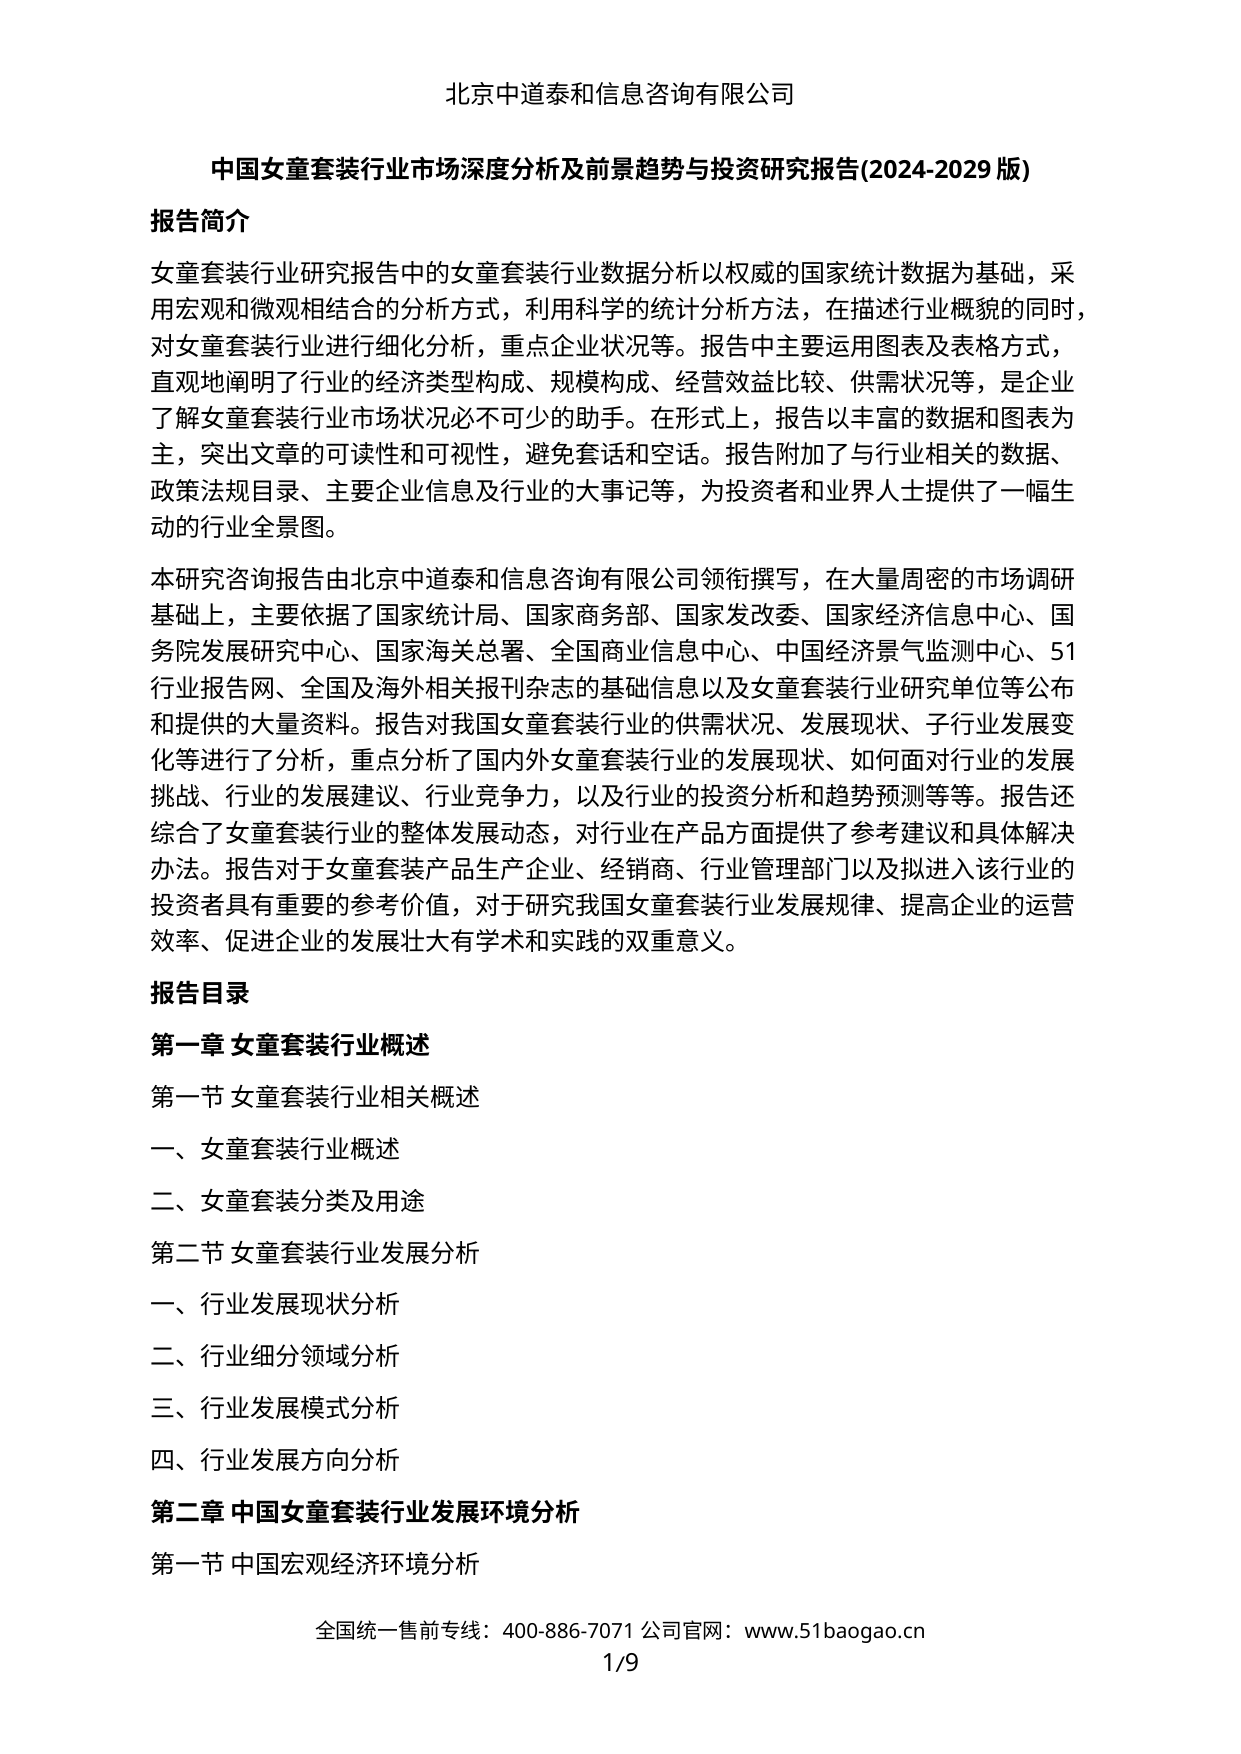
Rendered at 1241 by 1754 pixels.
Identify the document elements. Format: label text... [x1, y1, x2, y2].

text 本研究咨询报告由北京中道泰和信息咨询有限公司领衔撰写，在大量周密的市场调研基础上，主要依据了国家统计局、国家商务部、国家发改委、国家经济信息中心、国务院发展研究中心、国家海关总署、全国商业信息中心、中国经济景气监测中心、51行业报告网、全国及海外相关报刊杂志的基础信息以及女童套装行业研究单位等公布和提供的大量资料。报告对我国女童套装行业的供需状况、发展现状、子行业发展变化等进行了分析，重点分析了国内外女童套装行业的发展现状、如何面对行业的发展挑战、行业的发展建议、行业竞争力，以及行业的投资分析和趋势预测等等。报告还综合了女童套装行业的整体发展动态，对行业在产品方面提供了参考建议和具体解决办法。报告对于女童套装产品生产企业、经销商、行业管理部门以及拟进入该行业的投资者具有重要的参考价值，对于研究我国女童套装行业发展规律、提高企业的运营效率、促进企业的发展壮大有学术和实践的双重意义。 [150, 559, 1090, 958]
text 三、行业发展模式分析 [150, 1389, 1090, 1425]
text 中国女童套装行业市场深度分析及前景趋势与投资研究报告(2024-2029版) [150, 150, 1090, 186]
text 二、女童套装分类及用途 [150, 1181, 1090, 1217]
text 第一节 中国宏观经济环境分析 [150, 1544, 1090, 1581]
text 第二章 中国女童套装行业发展环境分析 [150, 1492, 1090, 1529]
text 二、行业细分领域分析 [150, 1337, 1090, 1373]
text 报告简介 [150, 202, 1090, 238]
text 第二节 女童套装行业发展分析 [150, 1233, 1090, 1269]
text 一、女童套装行业概述 [150, 1129, 1090, 1166]
text 第一节 女童套装行业相关概述 [150, 1077, 1090, 1114]
text 四、行业发展方向分析 [150, 1441, 1090, 1477]
text 女童套装行业研究报告中的女童套装行业数据分析以权威的国家统计数据为基础，采用宏观和微观相结合的分析方式，利用科学的统计分析方法，在描述行业概貌的同时，对女童套装行业进行细化分析，重点企业状况等。报告中主要运用图表及表格方式，直观地阐明了行业的经济类型构成、规模构成、经营效益比较、供需状况等，是企业了解女童套装行业市场状况必不可少的助手。在形式上，报告以丰富的数据和图表为主，突出文章的可读性和可视性，避免套话和空话。报告附加了与行业相关的数据、政策法规目录、主要企业信息及行业的大事记等，为投资者和业界人士提供了一幅生动的行业全景图。 [150, 254, 1090, 544]
text 第一章 女童套装行业概述 [150, 1026, 1090, 1062]
text 报告目录 [150, 974, 1090, 1010]
text 一、行业发展现状分析 [150, 1285, 1090, 1321]
